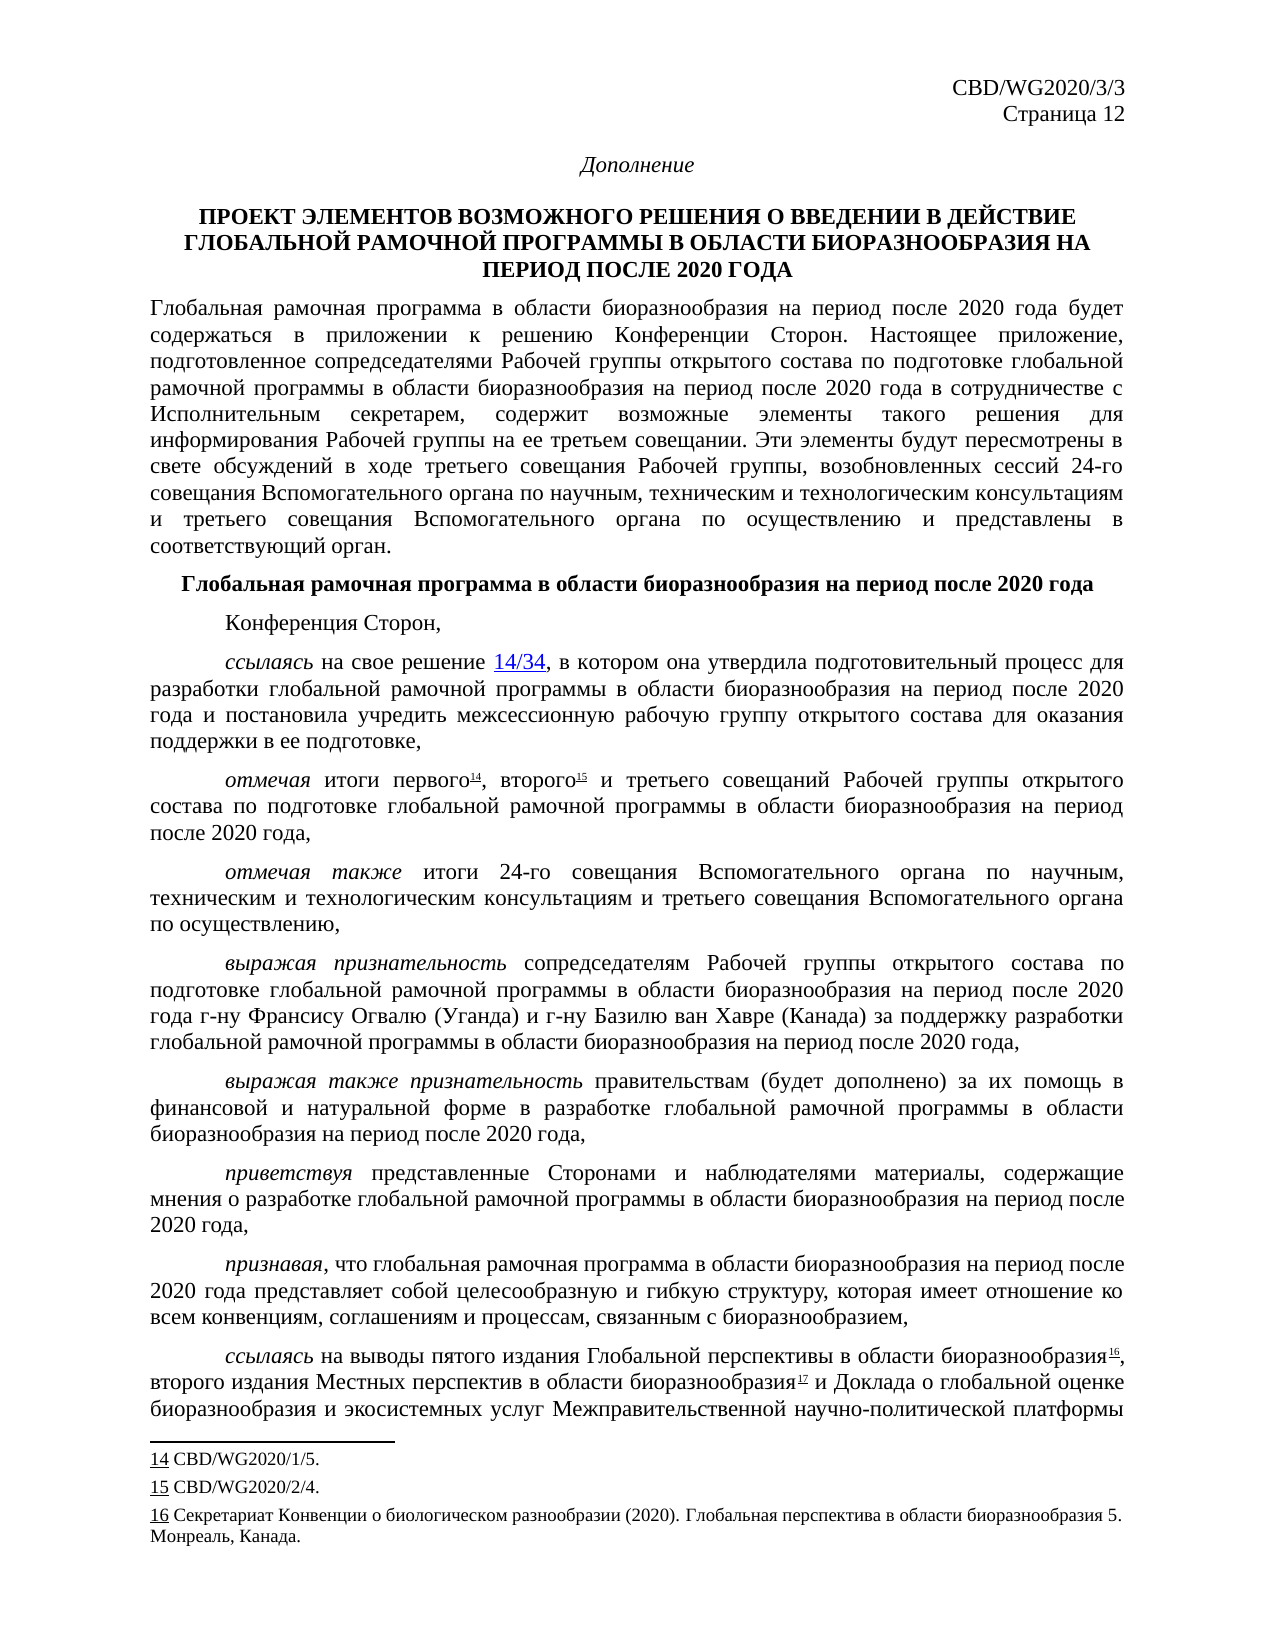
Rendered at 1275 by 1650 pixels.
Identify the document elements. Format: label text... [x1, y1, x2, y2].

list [150, 1342, 1125, 1421]
text Глобальная рамочная программа в области биоразнообразия на период после 2020 года будет содержаться в приложении к решению Конференции Сторон. Настоящее приложение, подготовленное сопредседателями Рабочей группы открытого состава по подготовке глобальной рамочной программы в области биоразнообразия на период после 2020 года в сотрудничестве с Исполнительным секретарем, содержит возможные элементы такого решения для информирования Рабочей группы на ее третьем совещании. Эти элементы будут пересмотрены в свете обсуждений в ходе третьего совещания Рабочей группы, возобновленных сессий 24-го совещания Вспомогательного органа по научным, техническим и технологическим консультациям и третьего совещания Вспомогательного органа по осуществлению и представлены в соответствующий орган. [150, 294, 1125, 558]
list приветствуя представленные Сторонами и наблюдателями материалы, содержащие мнения о разработке глобальной рамочной программы в области биоразнообразия на период после 2020 года, [150, 1159, 1125, 1238]
text Конференция Сторон, [150, 609, 1125, 636]
list выражая признательность сопредседателям Рабочей группы открытого состава по подготовке глобальной рамочной программы в области биоразнообразия на период после 2020 года г-ну Франсису Огвалю (Уганда) и г-ну Базилю ван Хавре (Канада) за поддержку разработки глобальной рамочной программы в области биоразнообразия на период после 2020 года, [150, 949, 1125, 1055]
list выражая также признательность правительствам (будет дополнено) за их помощь в финансовой и натуральной форме в разработке глобальной рамочной программы в области биоразнообразия на период после 2020 года, [150, 1067, 1125, 1146]
list отмечая также итоги 24-го совещания Вспомогательного органа по научным, техническим и технологическим консультациям и третьего совещания Вспомогательного органа по осуществлению, [150, 858, 1125, 937]
list признавая, что глобальная рамочная программа в области биоразнообразия на период после 2020 года представляет собой целесообразную и гибкую структуру, которая имеет отношение ко всем конвенциям, соглашениям и процессам, связанным с биоразнообразием, [150, 1250, 1125, 1329]
title Глобальная рамочная программа в области биоразнообразия на период после 2020 года [150, 571, 1125, 597]
subtitle Дополнение [150, 152, 1125, 178]
list ссылаясь на свое решение 14/34, в котором она утвердила подготовительный процесс для разработки глобальной рамочной программы в области биоразнообразия на период после 2020 года и постановила учредить межсессионную рабочую группу открытого состава для оказания поддержки в ее подготовке, [150, 648, 1125, 754]
list отмечая итоги первого, второго и третьего совещаний Рабочей группы открытого состава по подготовке глобальной рамочной программы в области биоразнообразия на период после 2020 года, [150, 766, 1125, 845]
subtitle Проект элементов возможного решения о введении в действие глобальной рамочной программы в области биоразнообразия на период после 2020 года [150, 203, 1125, 282]
